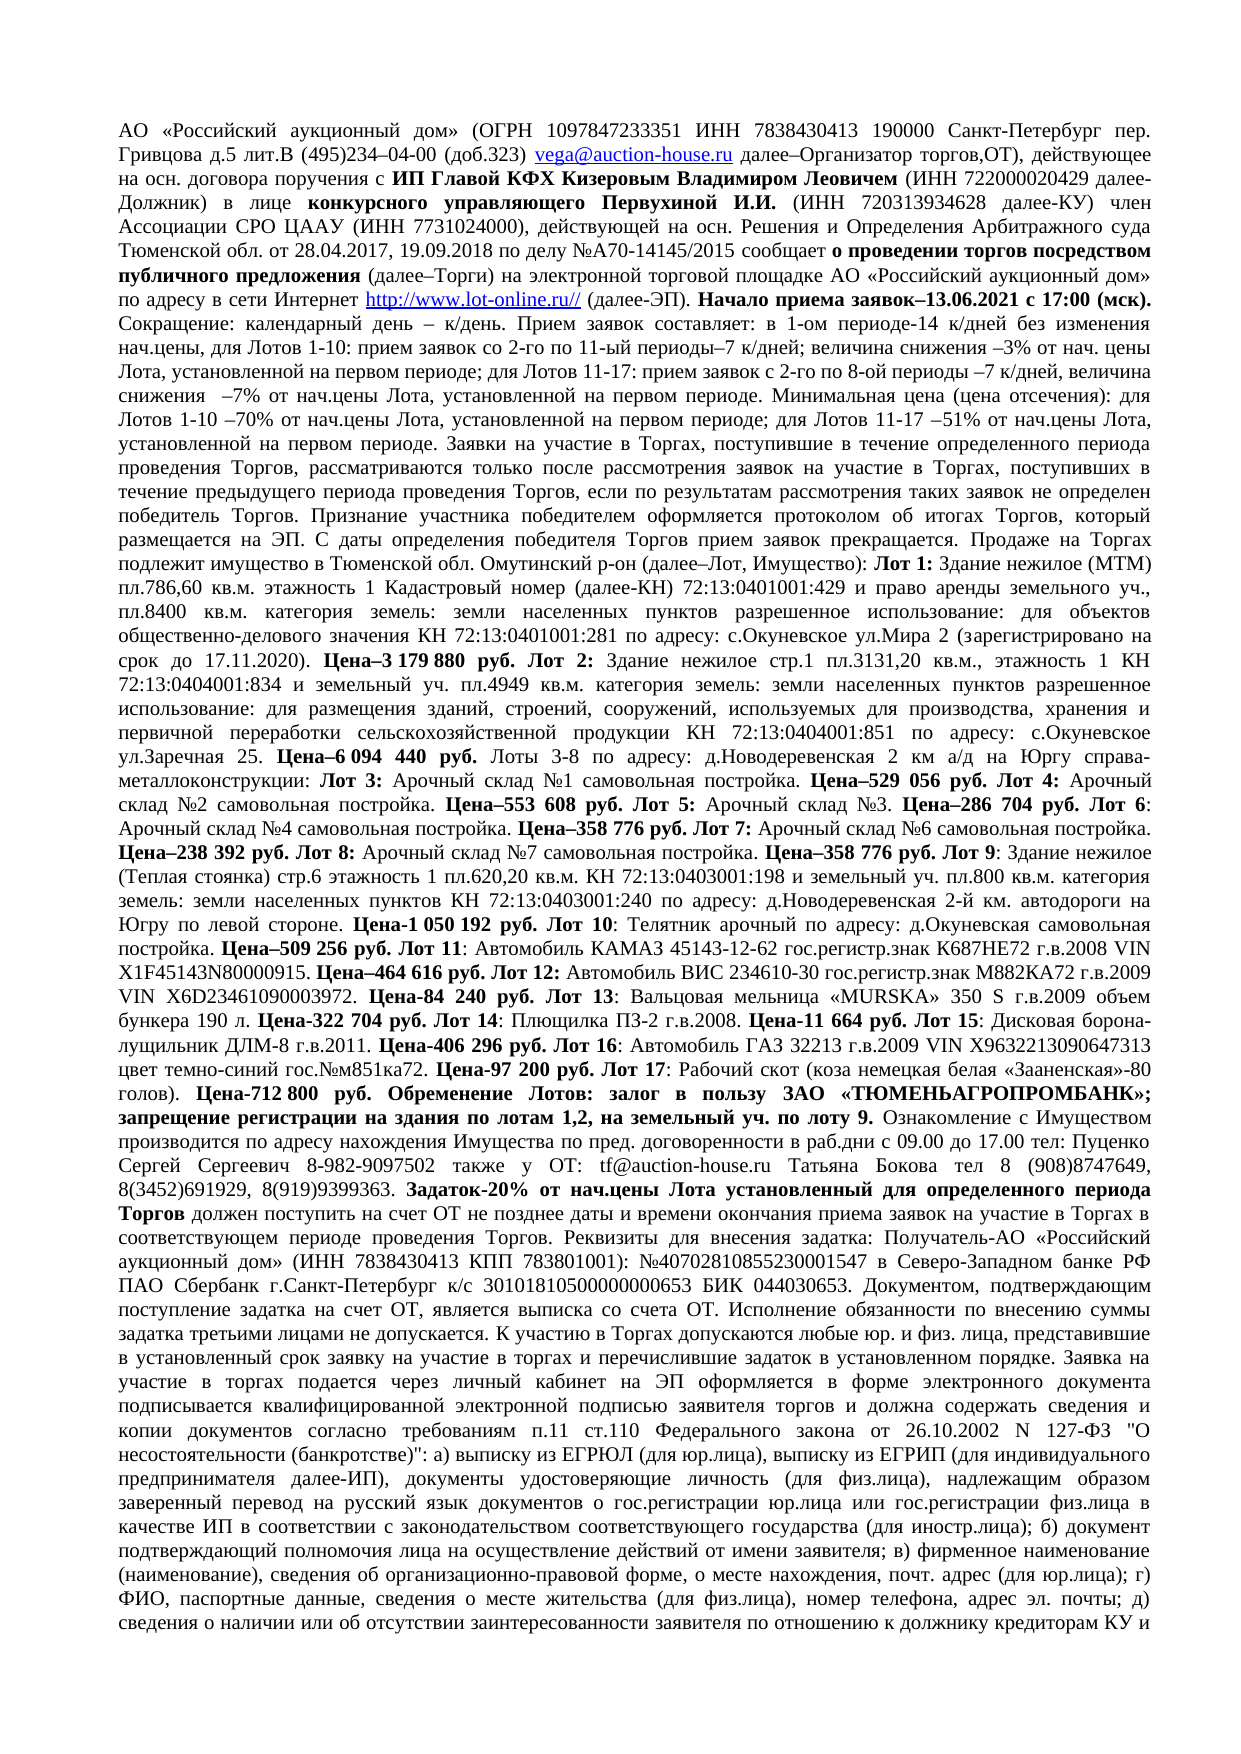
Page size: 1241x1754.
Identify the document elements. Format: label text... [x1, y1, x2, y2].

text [118, 1321, 1152, 1634]
